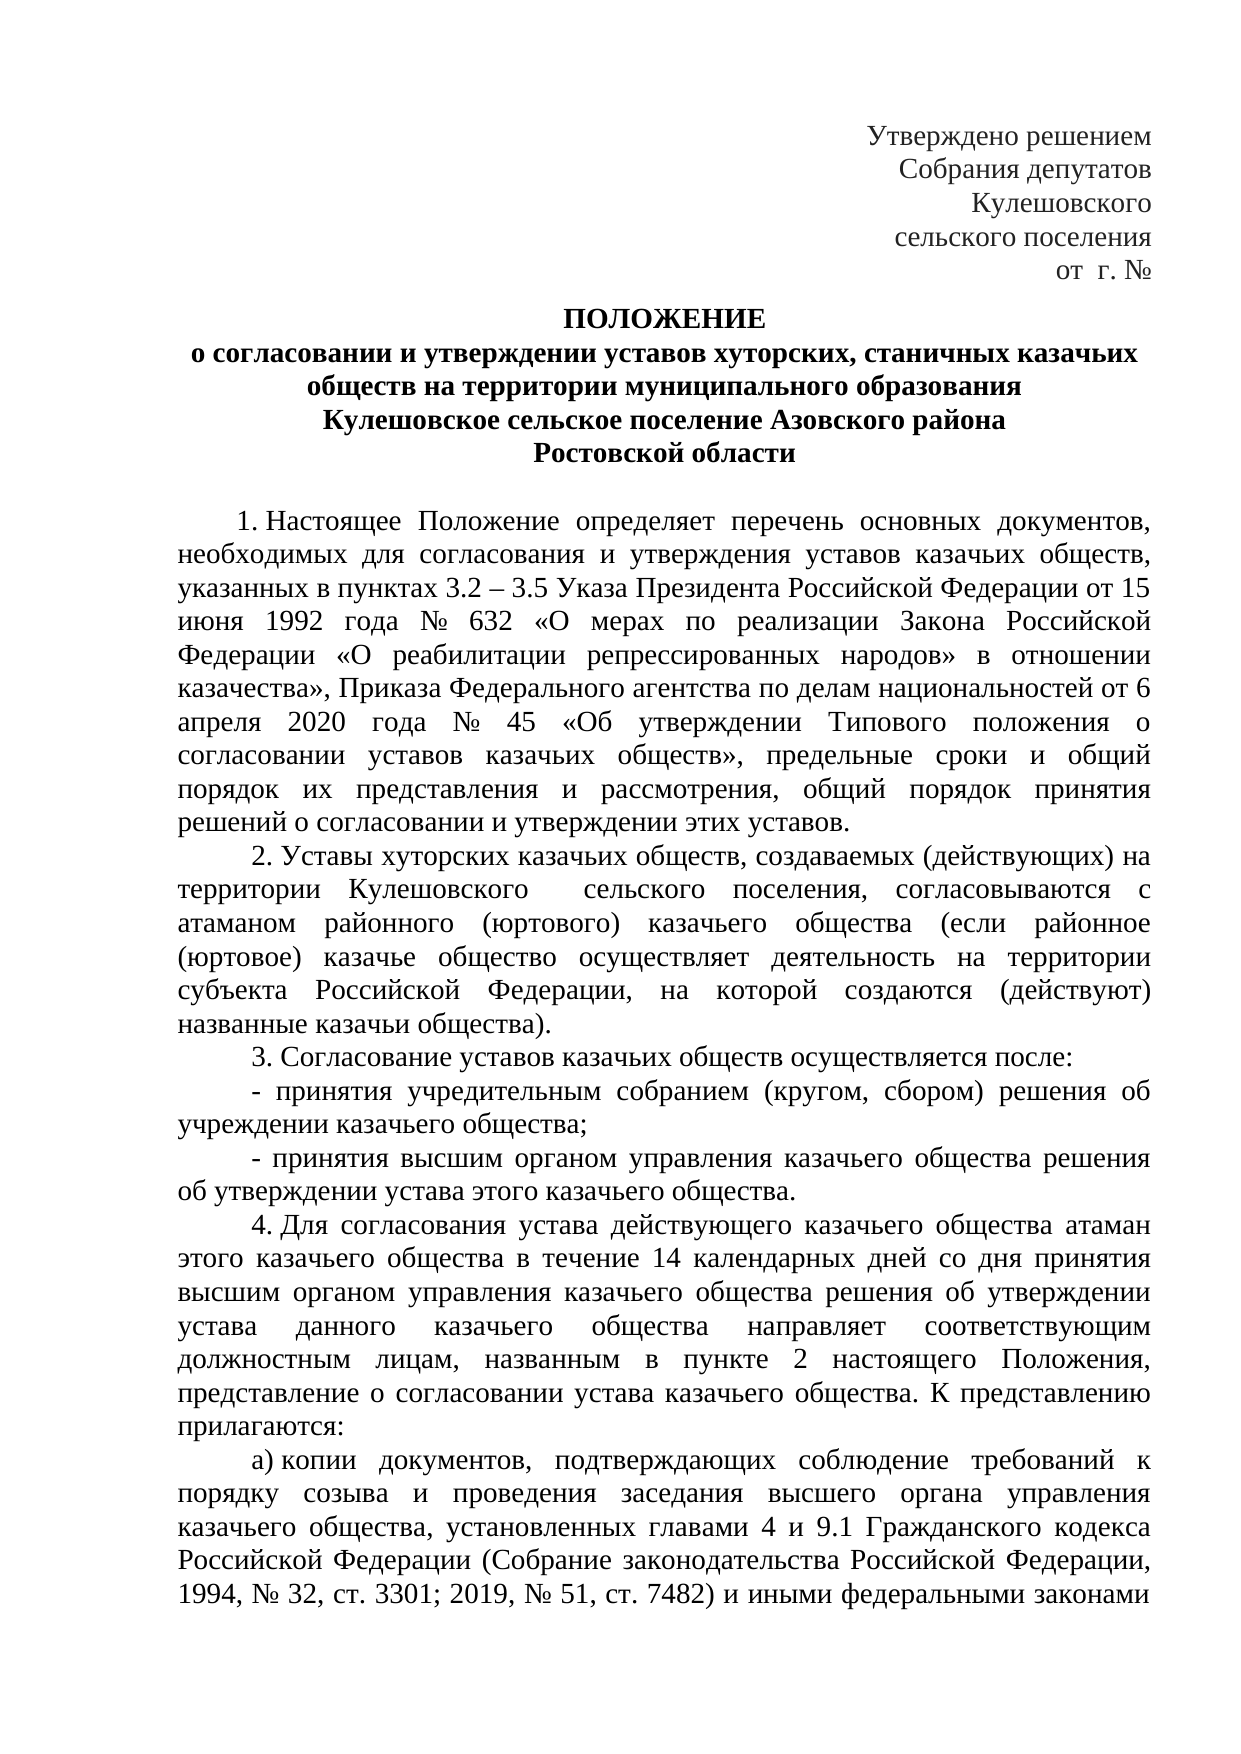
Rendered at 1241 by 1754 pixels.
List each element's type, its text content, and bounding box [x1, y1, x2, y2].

text 2. Уставы хуторских казачьих обществ, создаваемых (действующих) на территории Кулешовского сельского поселения, согласовываются с атаманом районного (юртового) казачьего общества (если районное (юртовое) казачье общество осуществляет деятельность на территории субъекта Российской Федерации, на которой создаются (действуют) названные казачьи общества). [177, 838, 1152, 1039]
text Ростовской области [177, 436, 1152, 469]
text 4. Для согласования устава действующего казачьего общества атаман этого казачьего общества в течение 14 календарных дней со дня принятия высшим органом управления казачьего общества решения об утверждении устава данного казачьего общества направляет соответствующим должностным лицам, названным в пункте 2 настоящего Положения, представление о согласовании устава казачьего общества. К представлению прилагаются: [177, 1207, 1152, 1442]
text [177, 1442, 1152, 1609]
text 1. Настоящее Положение определяет перечень основных документов, необходимых для согласования и утверждения уставов казачьих обществ, указанных в пунктах 3.2 – 3.5 Указа Президента Российской Федерации от 15 июня 1992 года № 632 «О мерах по реализации Закона Российской Федерации «О реабилитации репрессированных народов» в отношении казачества», Приказа Федерального агентства по делам национальностей от 6 апреля 2020 года № 45 «Об утверждении Типового положения о согласовании уставов казачьих обществ», предельные сроки и общий порядок их представления и рассмотрения, общий порядок принятия решений о согласовании и утверждении этих уставов. [177, 503, 1152, 838]
text Утверждено решением Собрания депутатов Кулешовского сельского поселения от г. № [177, 118, 1152, 286]
text - принятия высшим органом управления казачьего общества решения об утверждении устава этого казачьего общества. [177, 1140, 1152, 1207]
text 3. Согласование уставов казачьих обществ осуществляется после: [177, 1039, 1152, 1073]
text о согласовании и утверждении уставов хуторских, станичных казачьих обществ на территории муниципального образования [177, 335, 1152, 402]
text ПОЛОЖЕНИЕ [177, 301, 1152, 335]
text Кулешовское сельское поселение Азовского района [177, 402, 1152, 436]
text - принятия учредительным собранием (кругом, сбором) решения об учреждении казачьего общества; [177, 1073, 1152, 1140]
